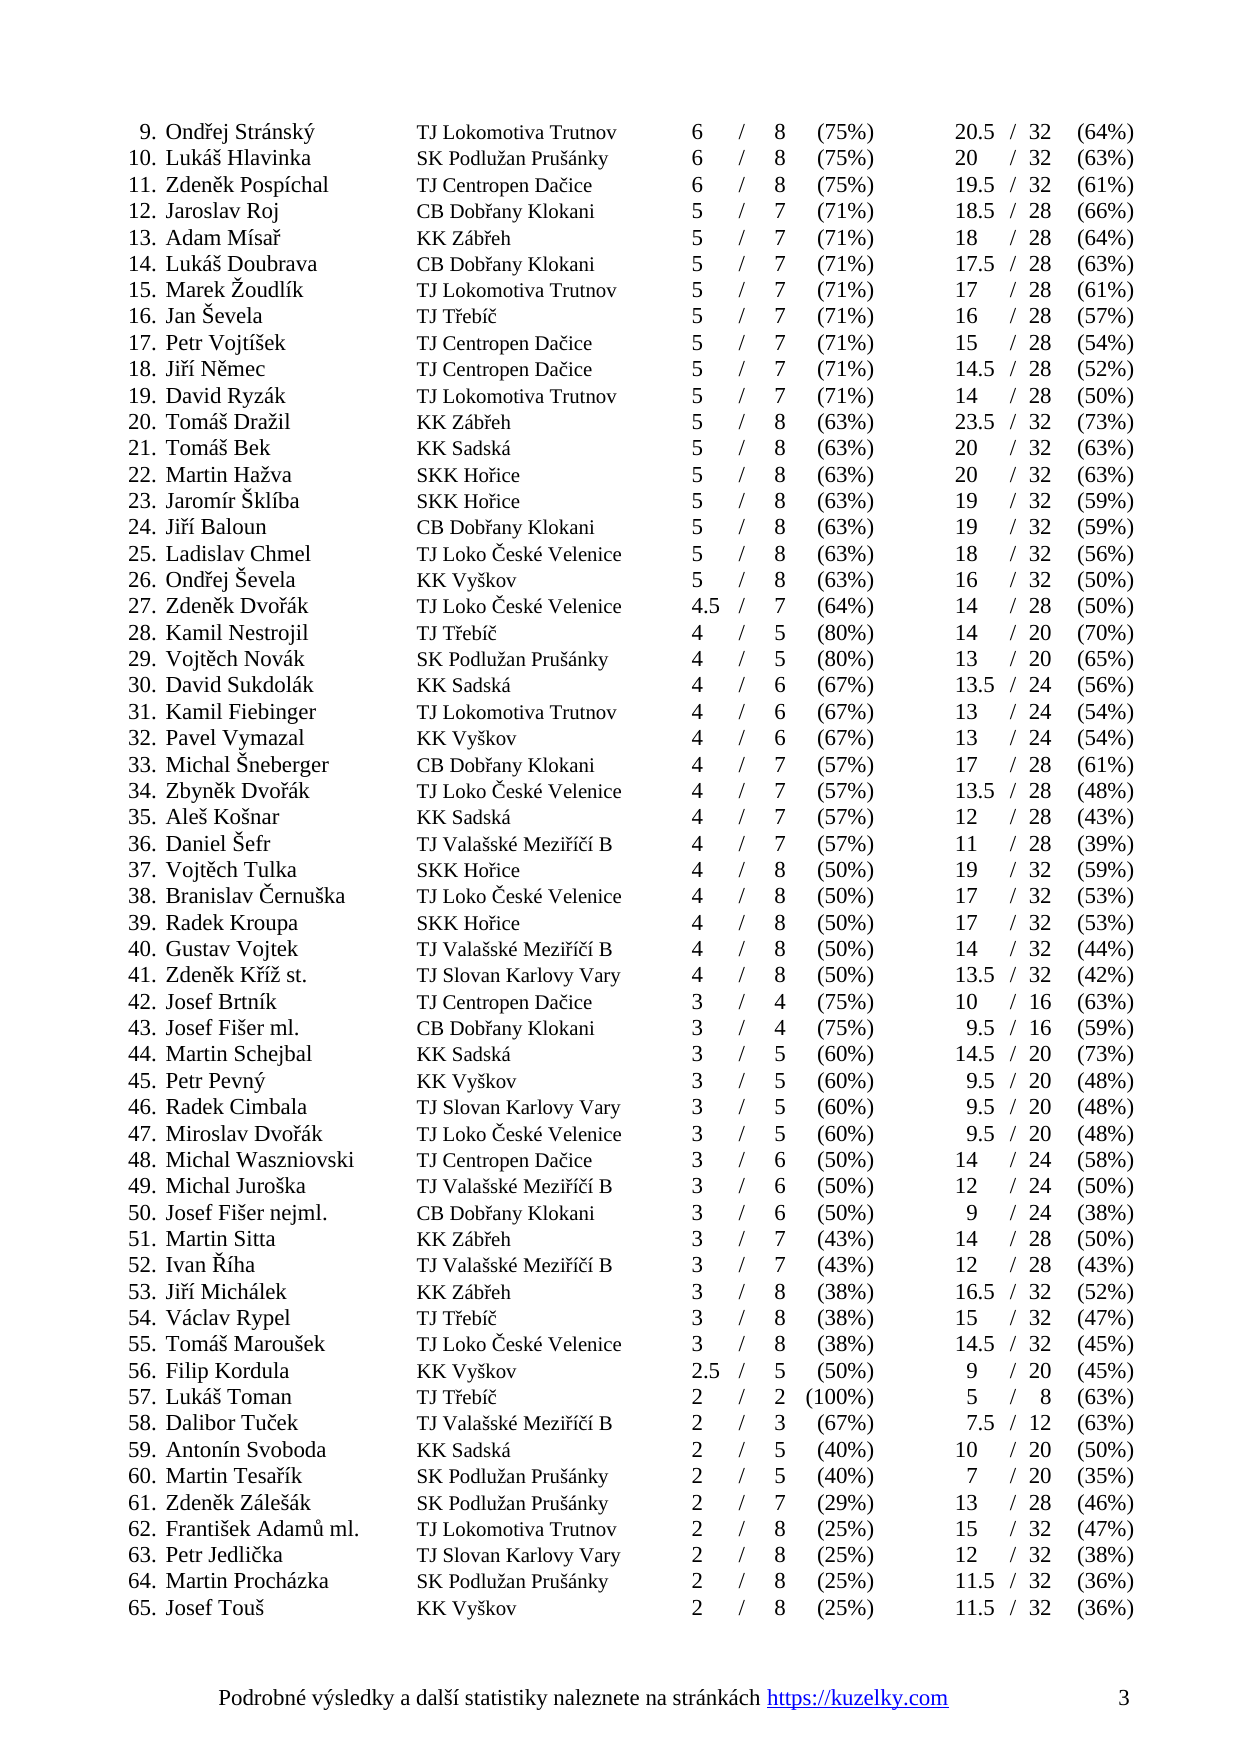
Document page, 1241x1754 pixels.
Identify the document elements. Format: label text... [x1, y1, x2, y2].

text 20. Tomáš Dražil KK Zábřeh 5 / 8 (63%) 23.5 / 32 (73%) [106, 408, 1134, 434]
text 10. Lukáš Hlavinka SK Podlužan Prušánky 6 / 8 (75%) 20 / 32 (63%) [106, 144, 1134, 171]
text 42. Josef Brtník TJ Centropen Dačice 3 / 4 (75%) 10 / 16 (63%) [106, 988, 1134, 1014]
text 45. Petr Pevný KK Vyškov 3 / 5 (60%) 9.5 / 20 (48%) [106, 1067, 1134, 1093]
text 33. Michal Šneberger CB Dobřany Klokani 4 / 7 (57%) 17 / 28 (61%) [106, 751, 1134, 777]
text 54. Václav Rypel TJ Třebíč 3 / 8 (38%) 15 / 32 (47%) [106, 1304, 1134, 1330]
text 49. Michal Juroška TJ Valašské Meziříčí B 3 / 6 (50%) 12 / 24 (50%) [106, 1172, 1134, 1199]
text 58. Dalibor Tuček TJ Valašské Meziříčí B 2 / 3 (67%) 7.5 / 12 (63%) [106, 1409, 1134, 1436]
text 25. Ladislav Chmel TJ Loko České Velenice 5 / 8 (63%) 18 / 32 (56%) [106, 540, 1134, 566]
text 23. Jaromír Šklíba SKK Hořice 5 / 8 (63%) 19 / 32 (59%) [106, 487, 1134, 513]
text 18. Jiří Němec TJ Centropen Dačice 5 / 7 (71%) 14.5 / 28 (52%) [106, 355, 1134, 382]
text 30. David Sukdolák KK Sadská 4 / 6 (67%) 13.5 / 24 (56%) [106, 672, 1134, 698]
text 41. Zdeněk Kříž st. TJ Slovan Karlovy Vary 4 / 8 (50%) 13.5 / 32 (42%) [106, 961, 1134, 988]
text 39. Radek Kroupa SKK Hořice 4 / 8 (50%) 17 / 32 (53%) [106, 909, 1134, 935]
text 65. Josef Touš KK Vyškov 2 / 8 (25%) 11.5 / 32 (36%) [106, 1594, 1134, 1620]
text 38. Branislav Černuška TJ Loko České Velenice 4 / 8 (50%) 17 / 32 (53%) [106, 882, 1134, 909]
text 50. Josef Fišer nejml. CB Dobřany Klokani 3 / 6 (50%) 9 / 24 (38%) [106, 1199, 1134, 1225]
text 53. Jiří Michálek KK Zábřeh 3 / 8 (38%) 16.5 / 32 (52%) [106, 1278, 1134, 1304]
text 22. Martin Hažva SKK Hořice 5 / 8 (63%) 20 / 32 (63%) [106, 461, 1134, 487]
text 37. Vojtěch Tulka SKK Hořice 4 / 8 (50%) 19 / 32 (59%) [106, 856, 1134, 882]
text 44. Martin Schejbal KK Sadská 3 / 5 (60%) 14.5 / 20 (73%) [106, 1041, 1134, 1067]
text 46. Radek Cimbala TJ Slovan Karlovy Vary 3 / 5 (60%) 9.5 / 20 (48%) [106, 1093, 1134, 1119]
text 17. Petr Vojtíšek TJ Centropen Dačice 5 / 7 (71%) 15 / 28 (54%) [106, 329, 1134, 355]
text 55. Tomáš Maroušek TJ Loko České Velenice 3 / 8 (38%) 14.5 / 32 (45%) [106, 1330, 1134, 1357]
text 13. Adam Mísař KK Zábřeh 5 / 7 (71%) 18 / 28 (64%) [106, 223, 1134, 250]
text 47. Miroslav Dvořák TJ Loko České Velenice 3 / 5 (60%) 9.5 / 20 (48%) [106, 1119, 1134, 1146]
text 19. David Ryzák TJ Lokomotiva Trutnov 5 / 7 (71%) 14 / 28 (50%) [106, 382, 1134, 408]
text 32. Pavel Vymazal KK Vyškov 4 / 6 (67%) 13 / 24 (54%) [106, 724, 1134, 751]
text 15. Marek Žoudlík TJ Lokomotiva Trutnov 5 / 7 (71%) 17 / 28 (61%) [106, 276, 1134, 303]
text 40. Gustav Vojtek TJ Valašské Meziříčí B 4 / 8 (50%) 14 / 32 (44%) [106, 935, 1134, 961]
text 28. Kamil Nestrojil TJ Třebíč 4 / 5 (80%) 14 / 20 (70%) [106, 619, 1134, 645]
text 62. František Adamů ml. TJ Lokomotiva Trutnov 2 / 8 (25%) 15 / 32 (47%) [106, 1515, 1134, 1541]
text 57. Lukáš Toman TJ Třebíč 2 / 2 (100%) 5 / 8 (63%) [106, 1383, 1134, 1409]
text 31. Kamil Fiebinger TJ Lokomotiva Trutnov 4 / 6 (67%) 13 / 24 (54%) [106, 698, 1134, 724]
text 12. Jaroslav Roj CB Dobřany Klokani 5 / 7 (71%) 18.5 / 28 (66%) [106, 197, 1134, 223]
text 26. Ondřej Ševela KK Vyškov 5 / 8 (63%) 16 / 32 (50%) [106, 566, 1134, 592]
text 59. Antonín Svoboda KK Sadská 2 / 5 (40%) 10 / 20 (50%) [106, 1436, 1134, 1462]
text 21. Tomáš Bek KK Sadská 5 / 8 (63%) 20 / 32 (63%) [106, 434, 1134, 461]
text 61. Zdeněk Zálešák SK Podlužan Prušánky 2 / 7 (29%) 13 / 28 (46%) [106, 1488, 1134, 1515]
text 9. Ondřej Stránský TJ Lokomotiva Trutnov 6 / 8 (75%) 20.5 / 32 (64%) [106, 118, 1134, 144]
text 48. Michal Waszniovski TJ Centropen Dačice 3 / 6 (50%) 14 / 24 (58%) [106, 1146, 1134, 1172]
text 27. Zdeněk Dvořák TJ Loko České Velenice 4.5 / 7 (64%) 14 / 28 (50%) [106, 592, 1134, 619]
text 36. Daniel Šefr TJ Valašské Meziříčí B 4 / 7 (57%) 11 / 28 (39%) [106, 830, 1134, 856]
text 14. Lukáš Doubrava CB Dobřany Klokani 5 / 7 (71%) 17.5 / 28 (63%) [106, 250, 1134, 276]
text 56. Filip Kordula KK Vyškov 2.5 / 5 (50%) 9 / 20 (45%) [106, 1357, 1134, 1383]
text 43. Josef Fišer ml. CB Dobřany Klokani 3 / 4 (75%) 9.5 / 16 (59%) [106, 1014, 1134, 1041]
text 16. Jan Ševela TJ Třebíč 5 / 7 (71%) 16 / 28 (57%) [106, 303, 1134, 329]
text 60. Martin Tesařík SK Podlužan Prušánky 2 / 5 (40%) 7 / 20 (35%) [106, 1462, 1134, 1488]
text 29. Vojtěch Novák SK Podlužan Prušánky 4 / 5 (80%) 13 / 20 (65%) [106, 645, 1134, 672]
text 64. Martin Procházka SK Podlužan Prušánky 2 / 8 (25%) 11.5 / 32 (36%) [106, 1568, 1134, 1594]
text 35. Aleš Košnar KK Sadská 4 / 7 (57%) 12 / 28 (43%) [106, 803, 1134, 830]
text 11. Zdeněk Pospíchal TJ Centropen Dačice 6 / 8 (75%) 19.5 / 32 (61%) [106, 171, 1134, 197]
text 24. Jiří Baloun CB Dobřany Klokani 5 / 8 (63%) 19 / 32 (59%) [106, 513, 1134, 540]
text 63. Petr Jedlička TJ Slovan Karlovy Vary 2 / 8 (25%) 12 / 32 (38%) [106, 1541, 1134, 1568]
text 34. Zbyněk Dvořák TJ Loko České Velenice 4 / 7 (57%) 13.5 / 28 (48%) [106, 777, 1134, 803]
text 51. Martin Sitta KK Zábřeh 3 / 7 (43%) 14 / 28 (50%) [106, 1225, 1134, 1251]
text 52. Ivan Říha TJ Valašské Meziříčí B 3 / 7 (43%) 12 / 28 (43%) [106, 1251, 1134, 1278]
